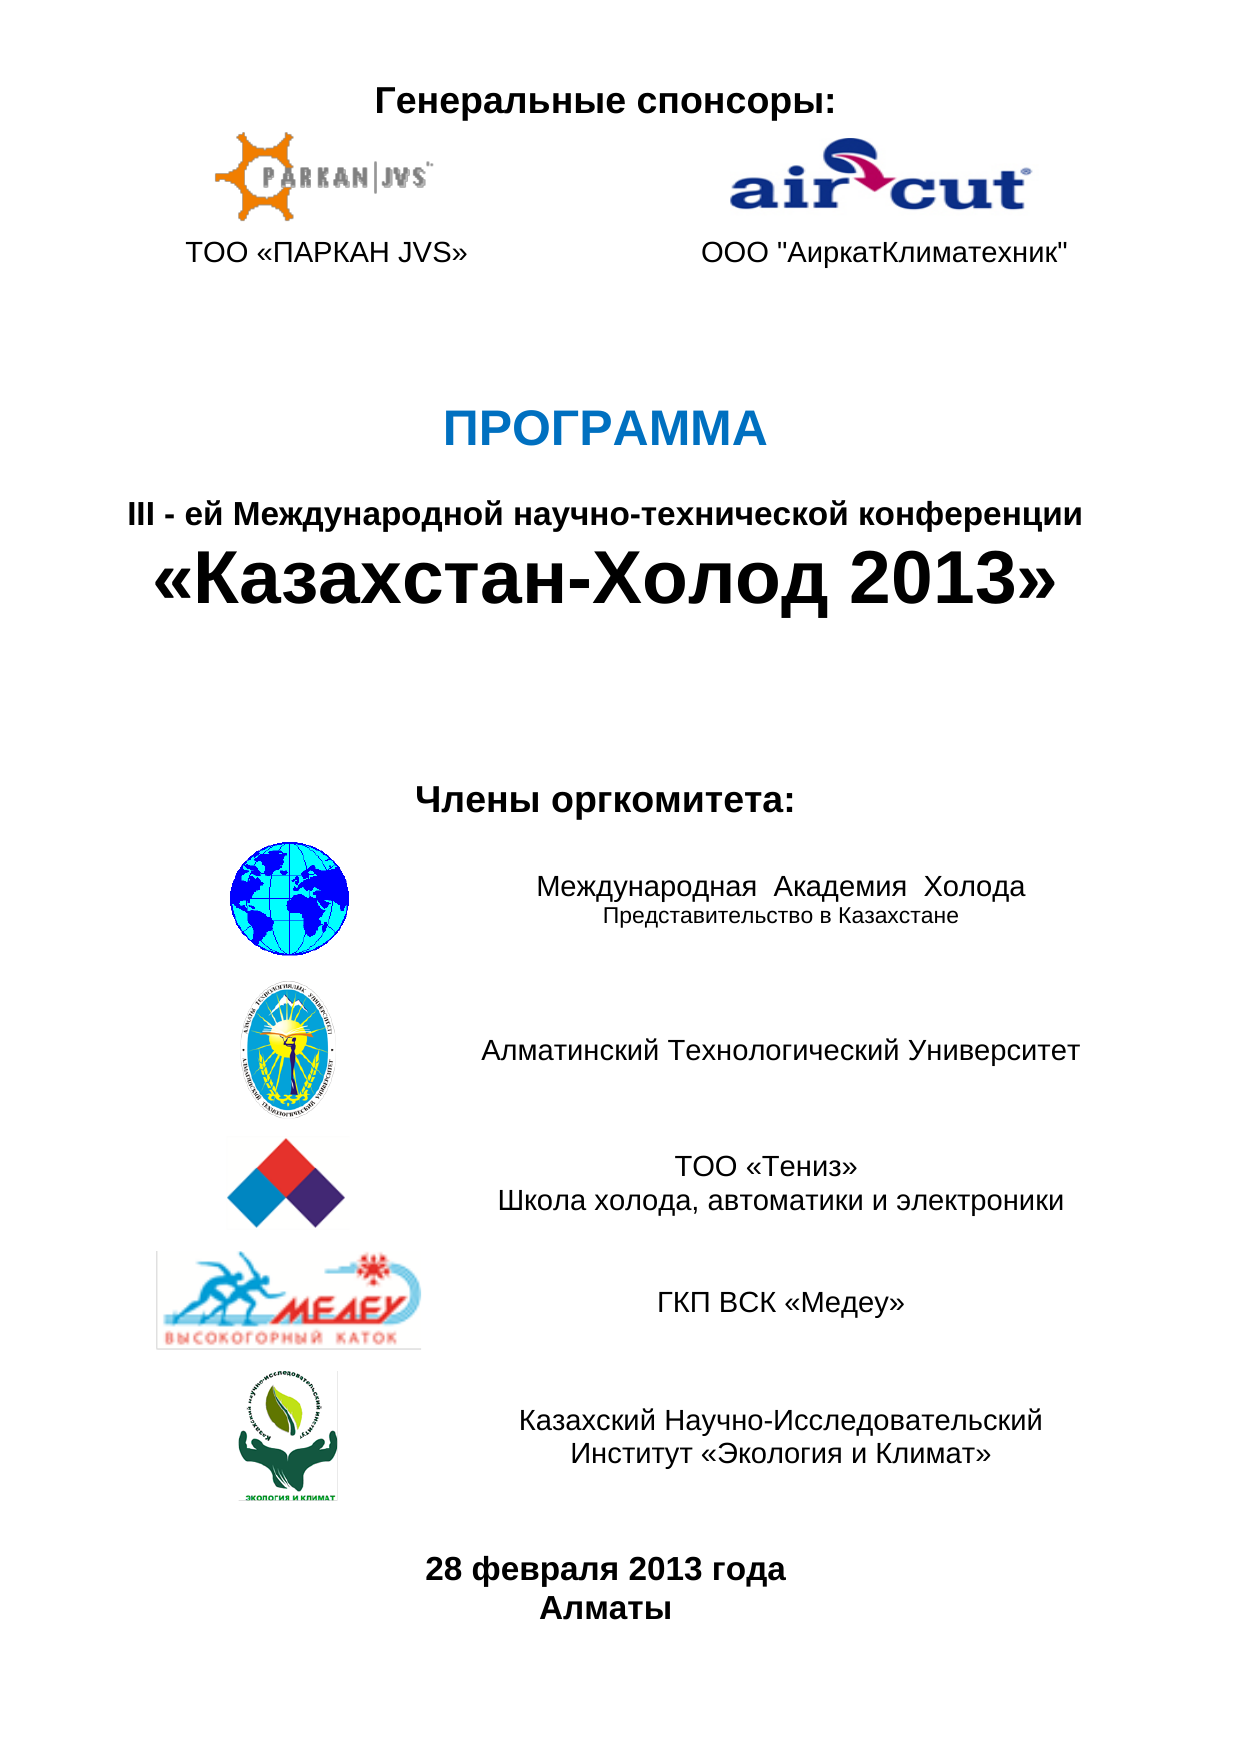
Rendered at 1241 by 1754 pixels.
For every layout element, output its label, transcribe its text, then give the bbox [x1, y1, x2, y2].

table_header [133, 821, 443, 977]
text «Казахстан-Холод 2013» [59, 533, 1152, 619]
table_cell ГКП ВСК «Медеу» [443, 1242, 1119, 1361]
text 28 февраля 2013 года [59, 1549, 1152, 1588]
table_cell [133, 977, 443, 1123]
picture [226, 1136, 350, 1230]
picture [212, 132, 441, 225]
text ПРОГРАММА [59, 398, 1152, 456]
picture [223, 841, 353, 956]
table_cell ТОО «ПАРКАН JVS» [48, 236, 605, 269]
table_cell Казахский Научно-Исследовательский Институт «Экология и Климат» [443, 1361, 1119, 1511]
table_cell [133, 1242, 443, 1361]
table_cell Алматинский Технологический Университет [443, 977, 1119, 1123]
text Алматы [59, 1588, 1152, 1626]
picture [729, 138, 1039, 219]
table_cell ТОО «Тениз» Школа холода, автоматики и электроники [443, 1123, 1119, 1242]
table_header Международная Академия Холода Представительство в Казахстане [443, 821, 1119, 977]
text III - ей Международной научно-технической конференции [59, 494, 1152, 533]
table_cell ООО "АиркатКлиматехник" [605, 236, 1163, 269]
table_cell [133, 1361, 443, 1511]
table_header [48, 121, 605, 236]
text Члены оргкомитета: [59, 777, 1152, 821]
table_header [605, 121, 1163, 236]
picture [155, 1251, 422, 1352]
picture [238, 1371, 338, 1501]
table_cell [133, 1123, 443, 1242]
picture [240, 981, 336, 1119]
text Генеральные спонсоры: [59, 78, 1152, 121]
